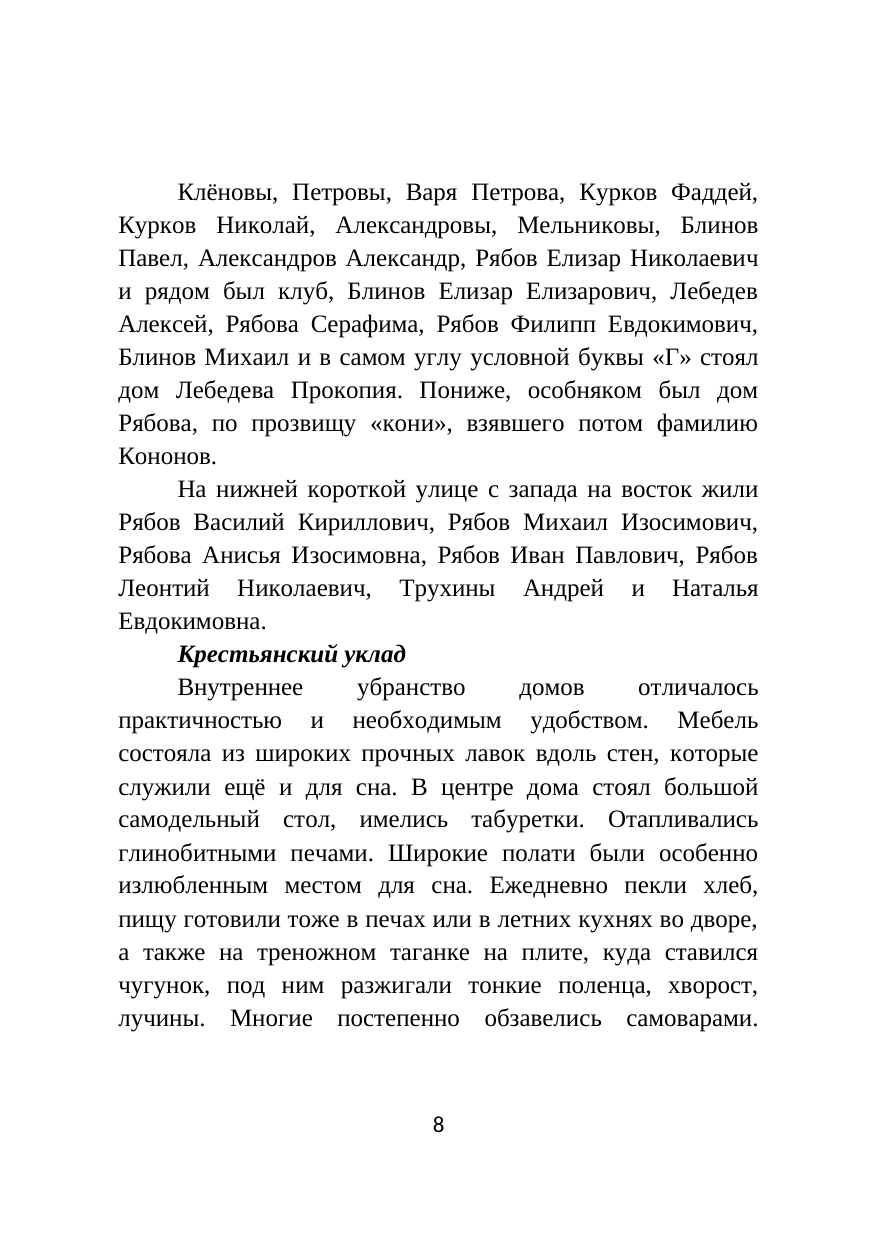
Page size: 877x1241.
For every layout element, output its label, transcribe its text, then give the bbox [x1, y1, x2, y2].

text Крестьянский уклад [118, 639, 759, 668]
text Клёновы, Петровы, Варя Петрова, Курков Фаддей, Курков Николай, Александровы, Мельниковы, Блинов Павел, Александров Александр, Рябов Елизар Николаевич и рядом был клуб, Блинов Елизар Елизарович, Лебедев Алексей, Рябова Серафима, Рябов Филипп Евдокимович, Блинов Михаил и в самом углу условной буквы «Г» стоял дом Лебедева Прокопия. Пониже, особняком был дом Рябова, по прозвищу «кони», взявшего потом фамилию Кононов. [118, 177, 759, 470]
text На нижней короткой улице с запада на восток жили Рябов Василий Кириллович, Рябов Михаил Изосимович, Рябова Анисья Изосимовна, Рябов Иван Павлович, Рябов Леонтий Николаевич, Трухины Андрей и Наталья Евдокимовна. [118, 474, 759, 635]
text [118, 672, 759, 1031]
